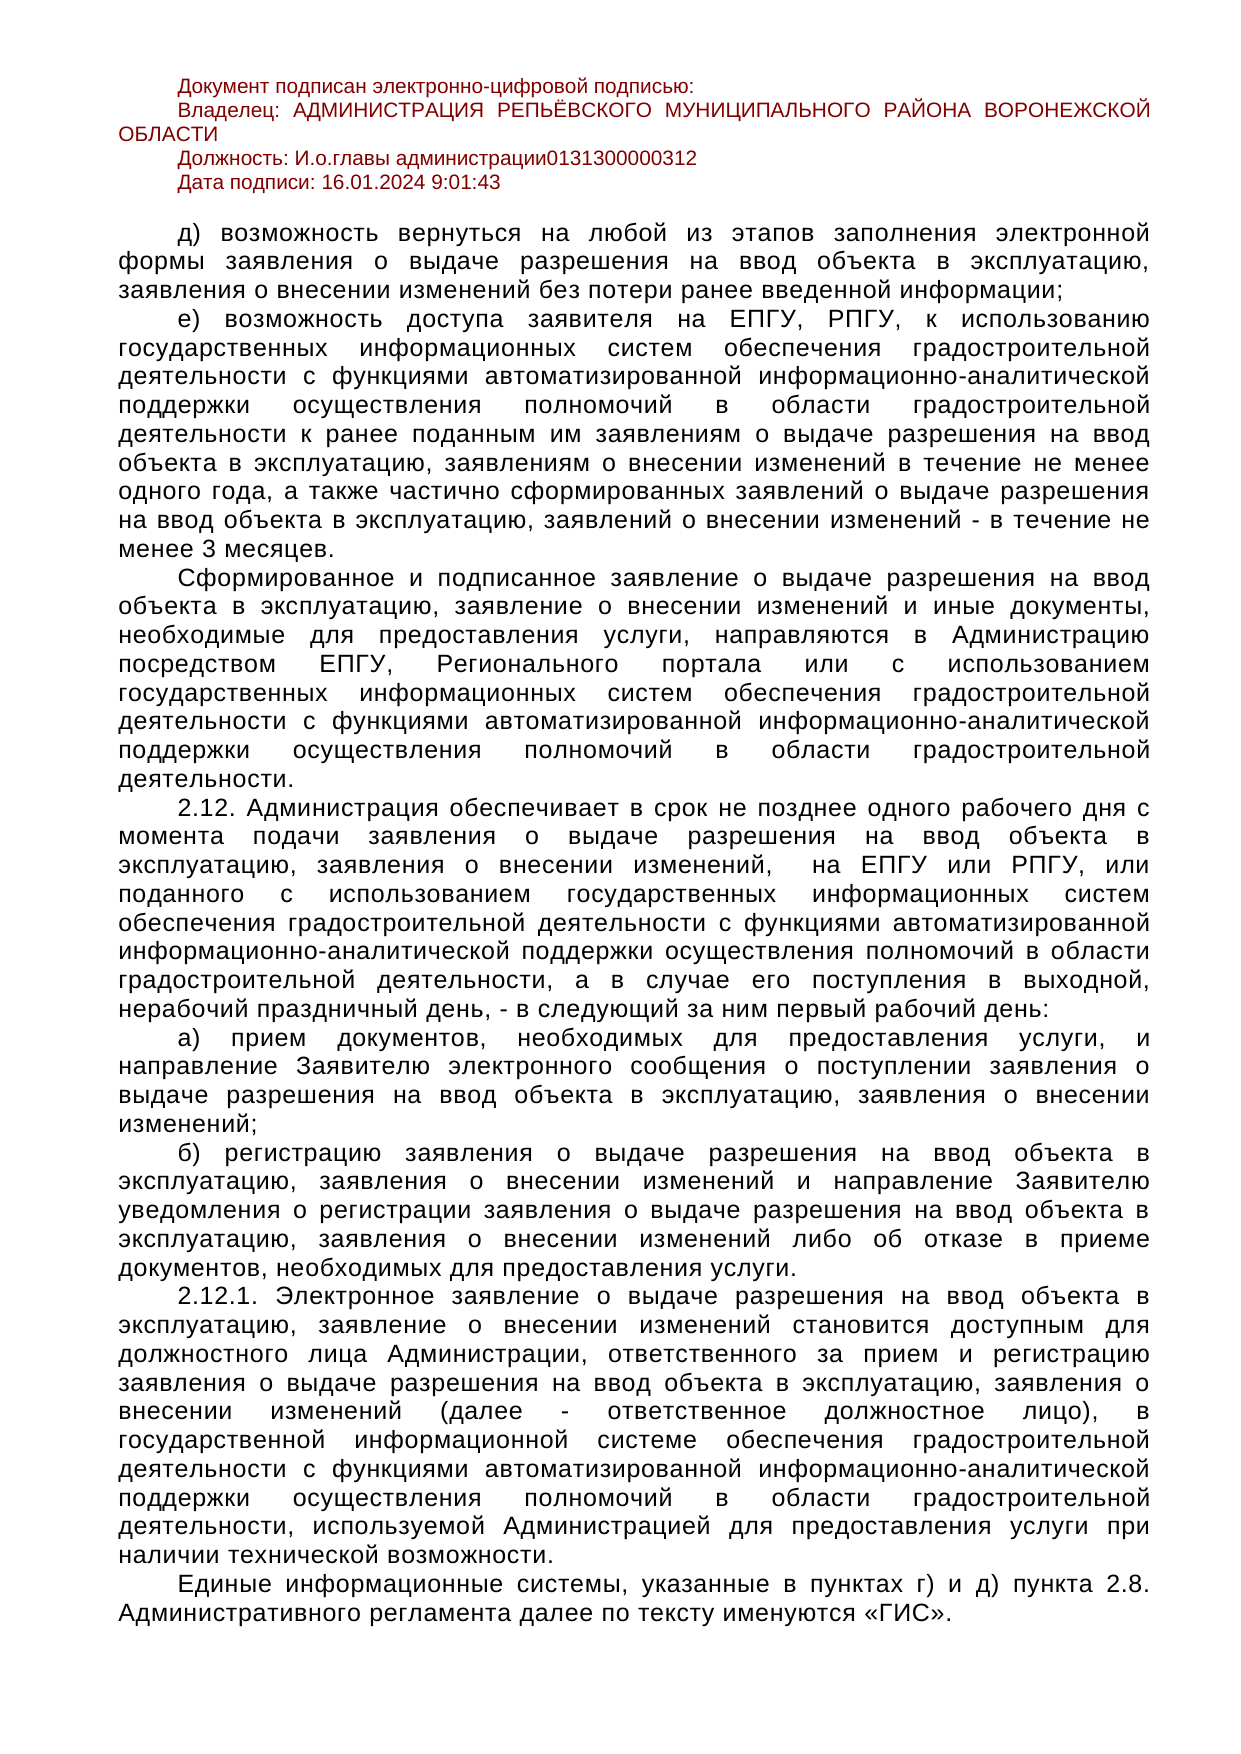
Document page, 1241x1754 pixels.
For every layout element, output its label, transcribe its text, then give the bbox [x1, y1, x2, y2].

text Единые информационные системы, указанные в пунктах г) и д) пункта 2.8. Административного регламента далее по тексту именуются «ГИС». [118, 1569, 1152, 1626]
text б) регистрацию заявления о выдаче разрешения на ввод объекта в эксплуатацию, заявления о внесении изменений и направление Заявителю уведомления о регистрации заявления о выдаче разрешения на ввод объекта в эксплуатацию, заявления о внесении изменений либо об отказе в приеме документов, необходимых для предоставления услуги. [118, 1138, 1152, 1281]
text е) возможность доступа заявителя на ЕПГУ, РПГУ, к использованию государственных информационных систем обеспечения градостроительной деятельности с функциями автоматизированной информационно-аналитической поддержки осуществления полномочий в области градостроительной деятельности к ранее поданным им заявлениям о выдаче разрешения на ввод объекта в эксплуатацию, заявлениям о внесении изменений в течение не менее одного года, а также частично сформированных заявлений о выдаче разрешения на ввод объекта в эксплуатацию, заявлений о внесении изменений - в течение не менее 3 месяцев. [118, 304, 1152, 563]
text д) возможность вернуться на любой из этапов заполнения электронной формы заявления о выдаче разрешения на ввод объекта в эксплуатацию, заявления о внесении изменений без потери ранее введенной информации; [118, 218, 1152, 304]
text а) прием документов, необходимых для предоставления услуги, и направление Заявителю электронного сообщения о поступлении заявления о выдаче разрешения на ввод объекта в эксплуатацию, заявления о внесении изменений; [118, 1023, 1152, 1138]
text 2.12. Администрация обеспечивает в срок не позднее одного рабочего дня с момента подачи заявления о выдаче разрешения на ввод объекта в эксплуатацию, заявления о внесении изменений, на ЕПГУ или РПГУ, или поданного с использованием государственных информационных систем обеспечения градостроительной деятельности с функциями автоматизированной информационно-аналитической поддержки осуществления полномочий в области градостроительной деятельности, а в случае его поступления в выходной, нерабочий праздничный день, - в следующий за ним первый рабочий день: [118, 793, 1152, 1023]
text Сформированное и подписанное заявление о выдаче разрешения на ввод объекта в эксплуатацию, заявление о внесении изменений и иные документы, необходимые для предоставления услуги, направляются в Администрацию посредством ЕПГУ, Регионального портала или с использованием государственных информационных систем обеспечения градостроительной деятельности с функциями автоматизированной информационно-аналитической поддержки осуществления полномочий в области градостроительной деятельности. [118, 563, 1152, 793]
text 2.12.1. Электронное заявление о выдаче разрешения на ввод объекта в эксплуатацию, заявление о внесении изменений становится доступным для должностного лица Администрации, ответственного за прием и регистрацию заявления о выдаче разрешения на ввод объекта в эксплуатацию, заявления о внесении изменений (далее - ответственное должностное лицо), в государственной информационной системе обеспечения градостроительной деятельности с функциями автоматизированной информационно-аналитической поддержки осуществления полномочий в области градостроительной деятельности, используемой Администрацией для предоставления услуги при наличии технической возможности. [118, 1281, 1152, 1569]
